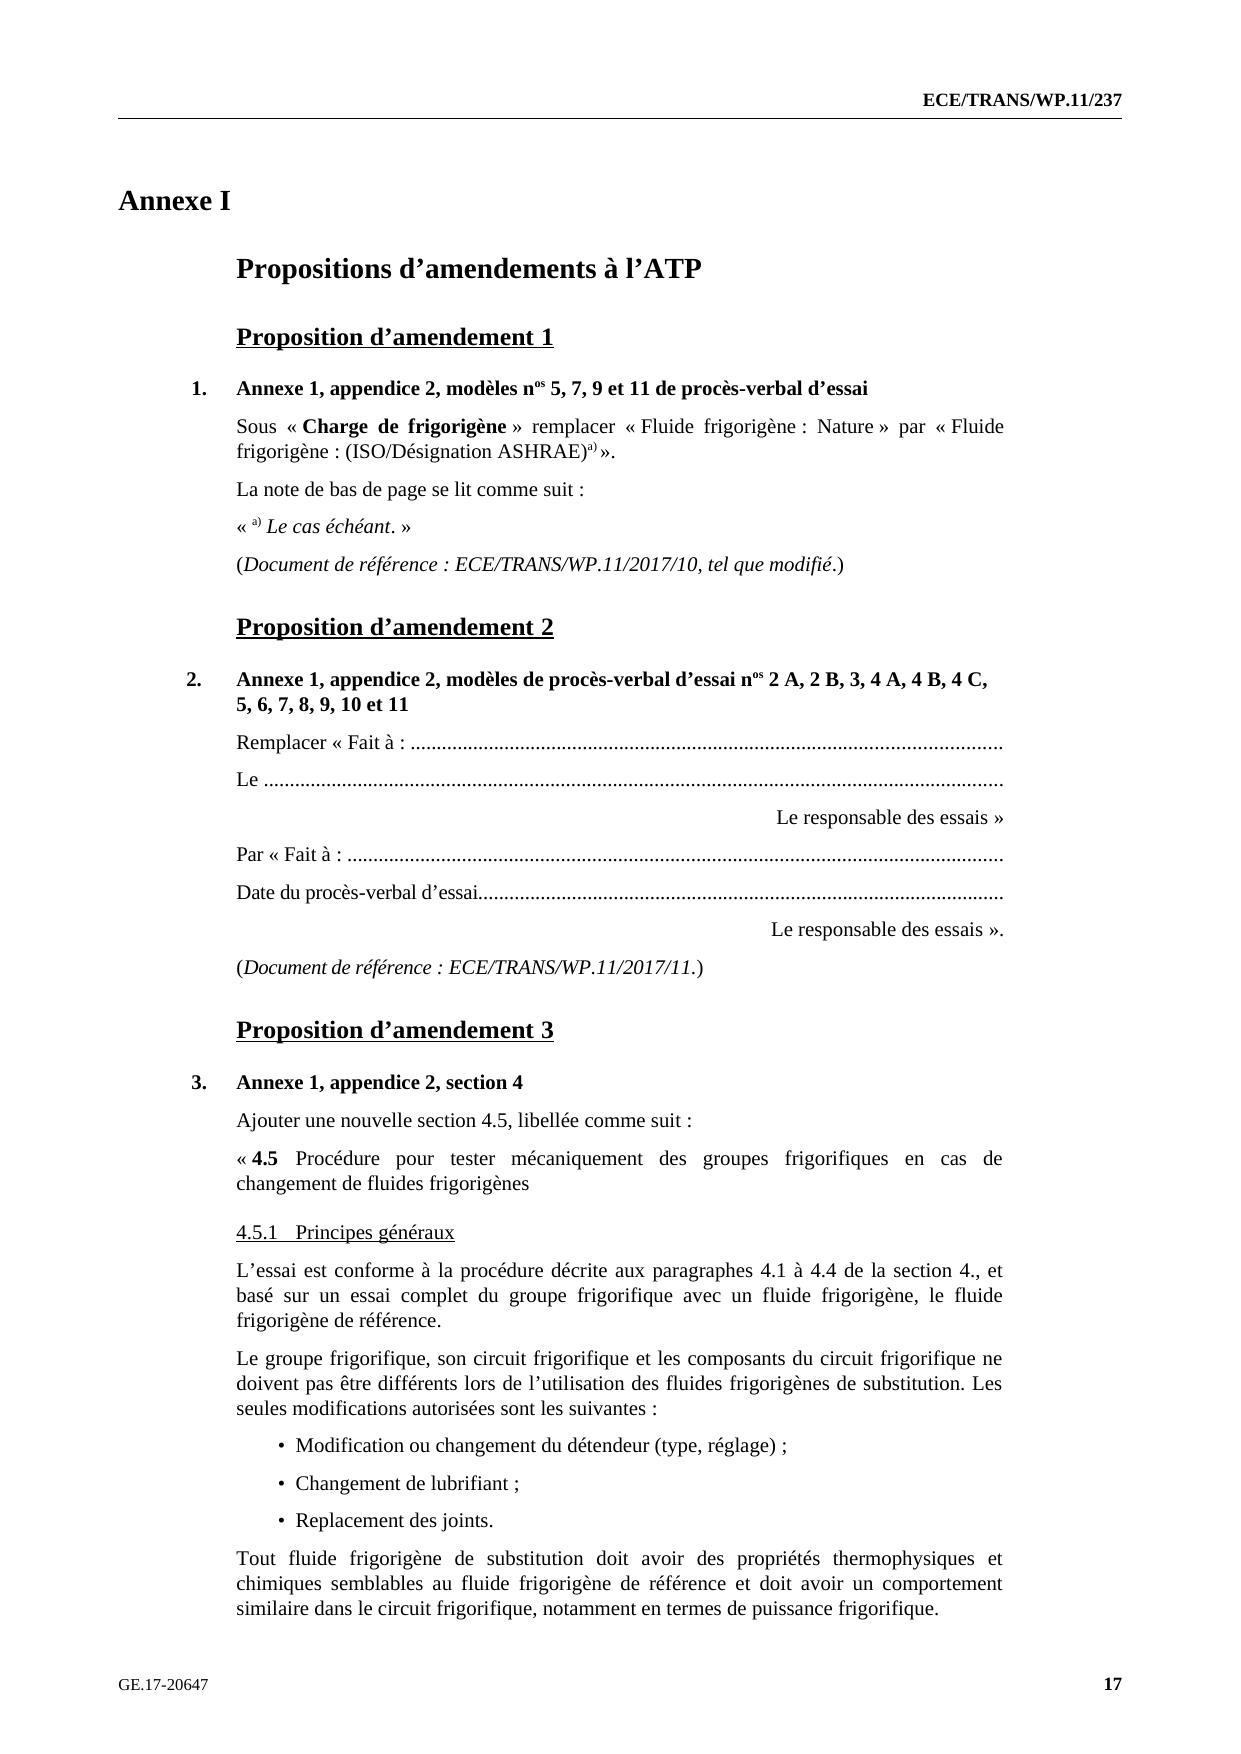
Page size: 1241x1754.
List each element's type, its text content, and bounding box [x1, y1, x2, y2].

text Propositions d’amendements à l’ATP [118, 254, 1004, 285]
text Remplacer « Fait à : [236, 729, 1004, 754]
text Le responsable des essais » [236, 804, 1004, 829]
text 1. Annexe 1, appendice 2, modèles nos 5, 7, 9 et 11 de procès-verbal d’essai [118, 376, 1004, 401]
text Proposition d’amendement 1 [118, 323, 1004, 351]
text Ajouter une nouvelle section 4.5, libellée comme suit : [236, 1107, 1004, 1132]
text La note de bas de page se lit comme suit : [236, 476, 1004, 501]
text Date du procès-verbal d’essai [236, 879, 1004, 904]
text Tout fluide frigorigène de substitution doit avoir des propriétés thermophysiques et chimiques semblables au fluide frigorigène de référence et doit avoir un comportement similaire dans le circuit frigorifique, notamment en termes de puissance frigorifique. [236, 1544, 1004, 1619]
text Sous « Charge de frigorigène » remplacer « Fluide frigorigène : Nature » par « Fluide frigorigène : (ISO/Désignation ASHRAE)a) ». [236, 413, 1004, 463]
text « a) Le cas échéant. » [236, 513, 1004, 538]
text Le groupe frigorifique, son circuit frigorifique et les composants du circuit frigorifique ne doivent pas être différents lors de l’utilisation des fluides frigorigènes de substitution. Les seules modifications autorisées sont les suivantes : [236, 1344, 1004, 1419]
text Annexe I [118, 185, 1004, 216]
text Modification ou changement du détendeur (type, réglage) ; [278, 1432, 1122, 1457]
text (Document de référence : ECE/TRANS/WP.11/2017/11.) [236, 954, 1004, 979]
text Par « Fait à : [236, 841, 1004, 866]
text Le responsable des essais ». [236, 916, 1004, 941]
text 3. Annexe 1, appendice 2, section 4 [118, 1069, 1004, 1094]
text Proposition d’amendement 3 [118, 1016, 1004, 1044]
text Changement de lubrifiant ; [278, 1469, 1122, 1494]
text Replacement des joints. [278, 1507, 1122, 1532]
text (Document de référence : ECE/TRANS/WP.11/2017/10, tel que modifié.) [236, 551, 1004, 576]
text L’essai est conforme à la procédure décrite aux paragraphes 4.1 à 4.4 de la section 4., et basé sur un essai complet du groupe frigorifique avec un fluide frigorigène, le fluide frigorigène de référence. [236, 1257, 1004, 1332]
text 4.5.1 Principes généraux [118, 1219, 1004, 1244]
text Proposition d’amendement 2 [118, 613, 1004, 641]
text 2. Annexe 1, appendice 2, modèles de procès-verbal d’essai nos 2 A, 2 B, 3, 4 A, 4 B, 4 C, 5, 6, 7, 8, 9, 10 et 11 [118, 666, 1004, 716]
text « 4.5 Procédure pour tester mécaniquement des groupes frigorifiques en cas de changement de fluides frigorigènes [236, 1144, 1004, 1194]
text Le [236, 766, 1004, 791]
